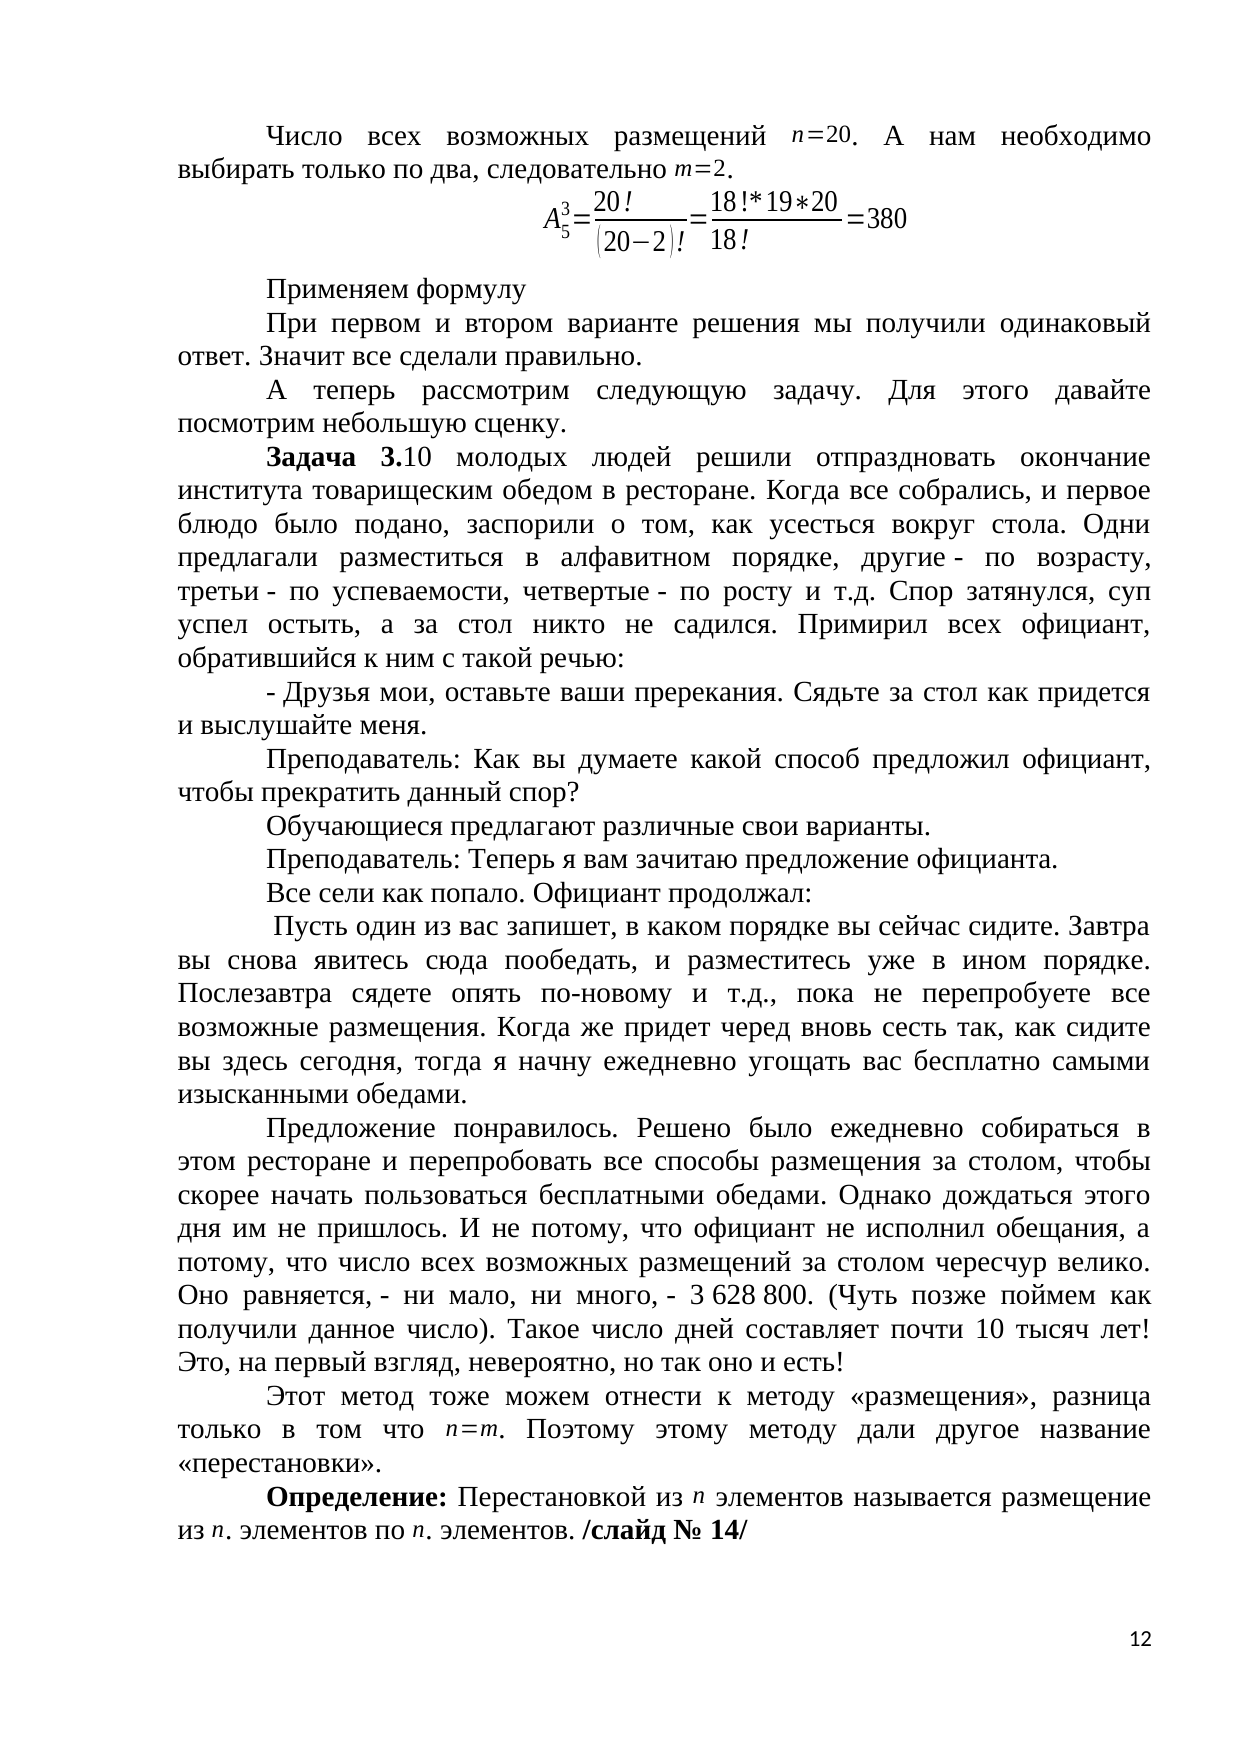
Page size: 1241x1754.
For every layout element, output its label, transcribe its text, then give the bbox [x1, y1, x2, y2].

text Преподаватель: Теперь я вам зачитаю предложение официанта. [177, 841, 1152, 875]
text Предложение понравилось. Решено было ежедневно собираться в этом ресторане и перепробовать все способы размещения за столом, чтобы скорее начать пользоваться бесплатными обедами. Однако дождаться этого дня им не пришлось. И не потому, что официант не исполнил обещания, а потому, что число всех возможных размещений за столом чересчур велико. Оно равняется, - ни мало, ни много, - 3 628 800. (Чуть позже поймем как получили данное число). Такое число дней составляет почти 10 тысяч лет! Это, на первый взгляд, невероятно, но так оно и есть! [177, 1110, 1152, 1378]
text Обучающиеся предлагают различные свои варианты. [177, 808, 1152, 841]
text Все сели как попало. Официант продолжал: [177, 875, 1152, 908]
text А теперь рассмотрим следующую задачу. Для этого давайте посмотрим небольшую сценку. [177, 372, 1152, 439]
text Преподаватель: Как вы думаете какой способ предложил официант, чтобы прекратить данный спор? [177, 741, 1152, 808]
text Число всех возможных размещений . А нам необходимо выбирать только по два, следовательно . [177, 118, 1152, 185]
text - Друзья мои, оставьте ваши пререкания. Сядьте за стол как придется и выслушайте меня. [177, 674, 1152, 741]
text Пусть один из вас запишет, в каком порядке вы сейчас сидите. Завтра вы снова явитесь сюда пообедать, и разместитесь уже в ином порядке. Послезавтра сядете опять по-новому и т.д., пока не перепробуете все возможные размещения. Когда же придет черед вновь сесть так, как сидите вы здесь сегодня, тогда я начну ежедневно угощать вас бесплатно самыми изысканными обедами. [177, 908, 1152, 1110]
text Применяем формулу [177, 185, 1152, 305]
text Определение: Перестановкой из элементов называется размещение из . элементов по . элементов. /слайд № 14/ [177, 1479, 1152, 1546]
text Задача 3.10 молодых людей решили отпраздновать окончание института товарищеским обедом в ресторане. Когда все собрались, и первое блюдо было подано, заспорили о том, как усесться вокруг стола. Одни предлагали разместиться в алфавитном порядке, другие - по возрасту, третьи - по успеваемости, четвертые - по росту и т.д. Спор затянулся, суп успел остыть, а за стол никто не садился. Примирил всех официант, обратившийся к ним с такой речью: [177, 439, 1152, 674]
text При первом и втором варианте решения мы получили одинаковый ответ. Значит все сделали правильно. [177, 305, 1152, 372]
text Этот метод тоже можем отнести к методу «размещения», разница только в том что . Поэтому этому методу дали другое название «перестановки». [177, 1378, 1152, 1479]
